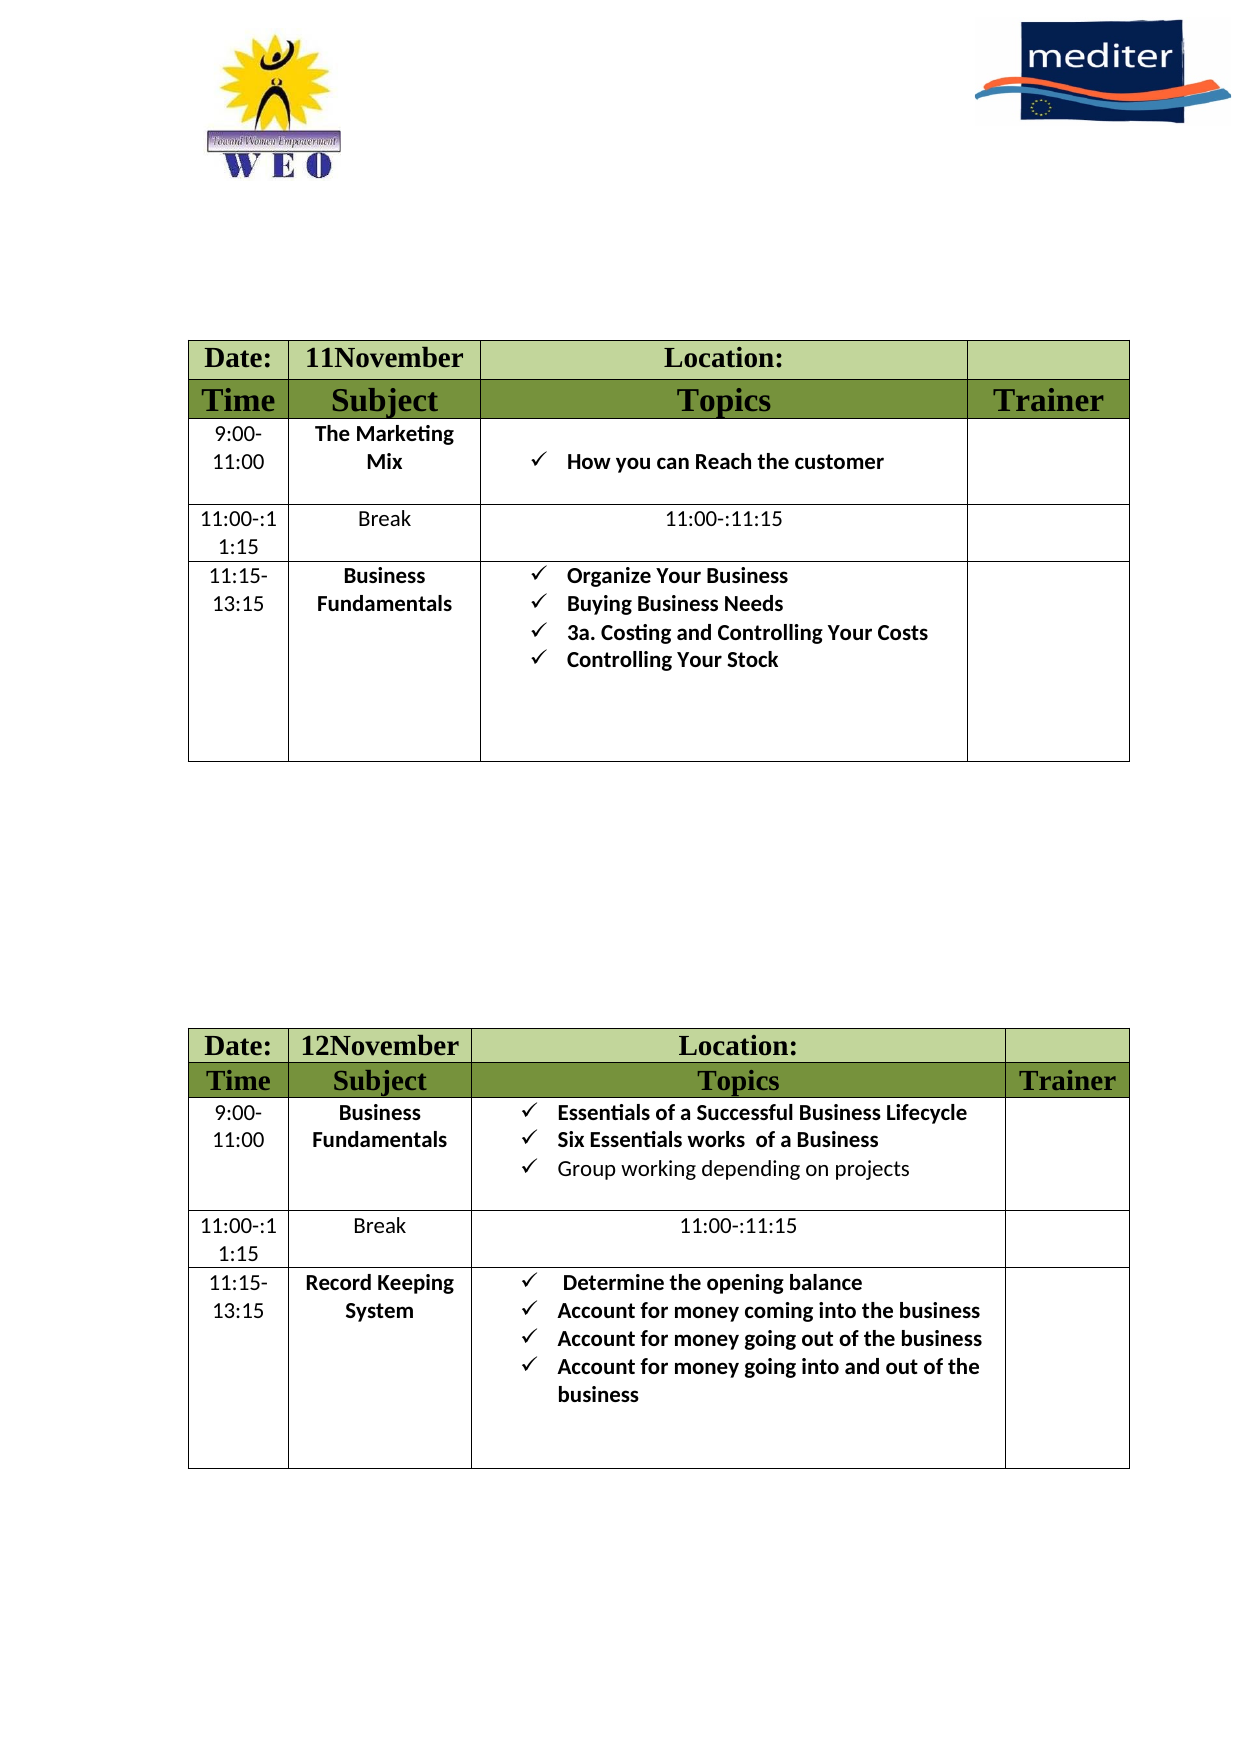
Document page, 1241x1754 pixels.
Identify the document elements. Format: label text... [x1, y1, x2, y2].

table_header Date: [189, 1029, 288, 1062]
table_header 12November [289, 1029, 471, 1062]
table_cell Break [289, 505, 480, 561]
table_cell Time [189, 1063, 288, 1097]
table_header 11November [289, 341, 480, 379]
table_cell [968, 505, 1129, 561]
table_cell 9:00-11:00 [189, 1098, 288, 1210]
table_cell Topics [481, 380, 967, 418]
table_cell Record Keeping System [289, 1268, 471, 1467]
table_cell [1006, 1098, 1129, 1210]
picture [974, 17, 1232, 126]
table_header [968, 341, 1129, 379]
table_cell Subject [289, 1063, 471, 1097]
picture [203, 28, 341, 181]
table_cell Business Fundamentals [289, 562, 480, 761]
table_cell Essentials of a Successful Business Lifecycle Six Essentials works of a Business Group working depending on projects [472, 1098, 1005, 1210]
table_cell 11:00-:11:15 [481, 505, 967, 561]
table_cell Break [289, 1211, 471, 1267]
table_header Date: [189, 341, 288, 379]
table_cell Business Fundamentals [289, 1098, 471, 1210]
table_header Location: [481, 341, 967, 379]
table_cell 11:15-13:15 [189, 1268, 288, 1467]
table_cell Trainer [968, 380, 1129, 418]
table_cell Organize Your Business Buying Business Needs 3a. Costing and Controlling Your Costs Controlling Your Stock [481, 562, 967, 761]
table_header Location: [472, 1029, 1005, 1062]
table_cell [968, 419, 1129, 503]
table_cell The Marketing Mix [289, 419, 480, 503]
table_cell 11:00-:11:15 [189, 505, 288, 561]
table_cell [1006, 1268, 1129, 1467]
table_cell 11:00-:11:15 [189, 1211, 288, 1267]
table_cell Time [189, 380, 288, 418]
table_cell Trainer [1006, 1063, 1129, 1097]
table_cell 11:15-13:15 [189, 562, 288, 761]
table_cell [1006, 1211, 1129, 1267]
table_cell How you can Reach the customer [481, 419, 967, 503]
table_cell Topics [472, 1063, 1005, 1097]
table_cell Determine the opening balance Account for money coming into the business Account for money going out of the business Account for money going into and out of the business [472, 1268, 1005, 1467]
table_cell 9:00-11:00 [189, 419, 288, 503]
table_cell Subject [289, 380, 480, 418]
table_cell 11:00-:11:15 [472, 1211, 1005, 1267]
table_header [1006, 1029, 1129, 1062]
table_cell [968, 562, 1129, 761]
